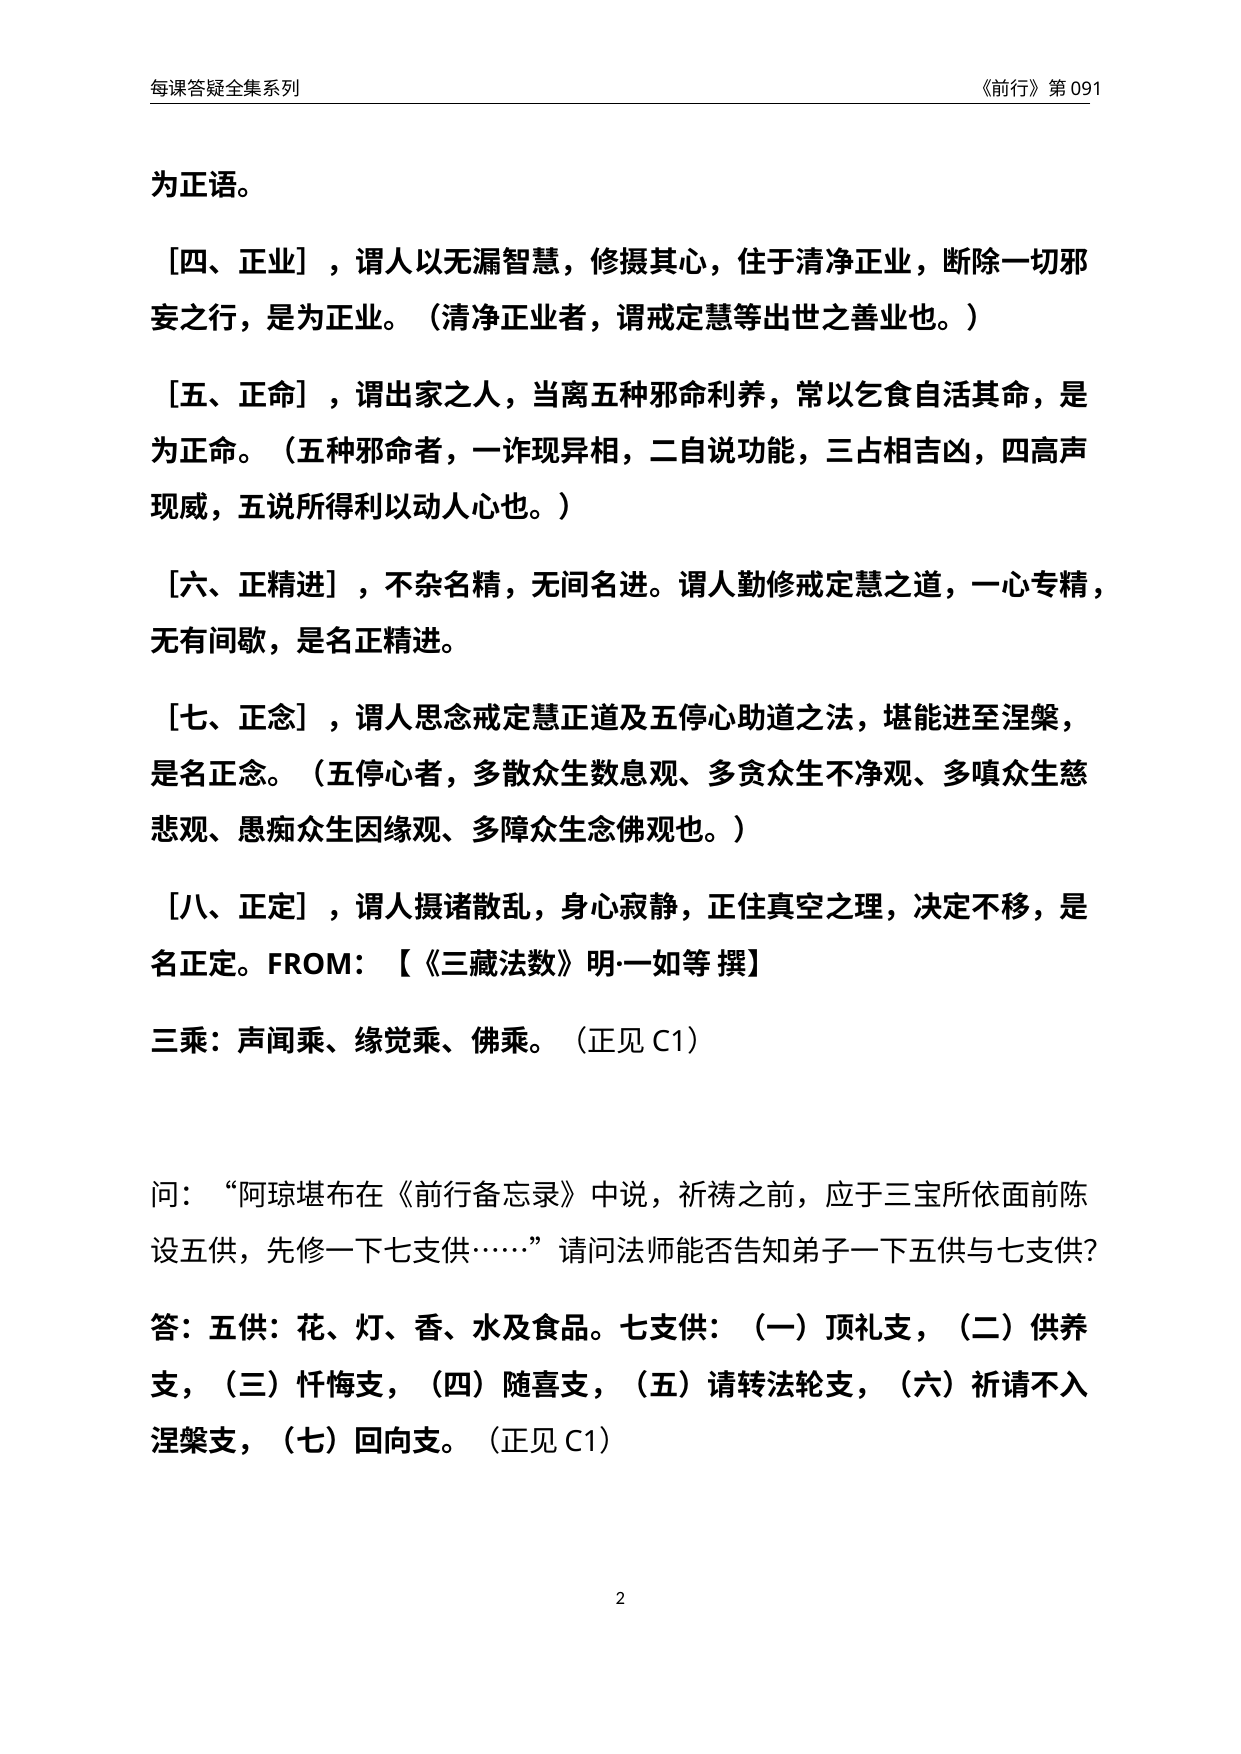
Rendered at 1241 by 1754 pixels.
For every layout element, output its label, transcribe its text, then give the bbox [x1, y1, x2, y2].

text ［八、正定］，谓人摄诸散乱，身心寂静，正住真空之理，决定不移，是名正定。FROM：【《三藏法数》明·一如等 撰】 [150, 873, 1090, 985]
text 三乘：声闻乘、缘觉乘、佛乘。（正见C1） [150, 1006, 1090, 1062]
text ［五、正命］，谓出家之人，当离五种邪命利养，常以乞食自活其命，是为正命。（五种邪命者，一诈现异相，二自说功能，三占相吉凶，四高声现威，五说所得利以动人心也。） [150, 360, 1090, 529]
text 问：“阿琼堪布在《前行备忘录》中说，祈祷之前，应于三宝所依面前陈设五供，先修一下七支供……”请问法师能否告知弟子一下五供与七支供？ [150, 1160, 1090, 1273]
text ［六、正精进］，不杂名精，无间名进。谓人勤修戒定慧之道，一心专精，无有间歇，是名正精进。 [150, 550, 1090, 662]
text ［七、正念］，谓人思念戒定慧正道及五停心助道之法，堪能进至涅槃，是名正念。（五停心者，多散众生数息观、多贪众生不净观、多嗔众生慈悲观、愚痴众生因缘观、多障众生念佛观也。） [150, 683, 1090, 852]
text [150, 150, 1090, 206]
text 答：五供：花、灯、香、水及食品。七支供：（一）顶礼支，（二）供养支，（三）忏悔支，（四）随喜支，（五）请转法轮支，（六）祈请不入涅槃支，（七）回向支。（正见C1） [150, 1294, 1090, 1462]
text ［四、正业］，谓人以无漏智慧，修摄其心，住于清净正业，断除一切邪妄之行，是为正业。（清净正业者，谓戒定慧等出世之善业也。） [150, 227, 1090, 339]
